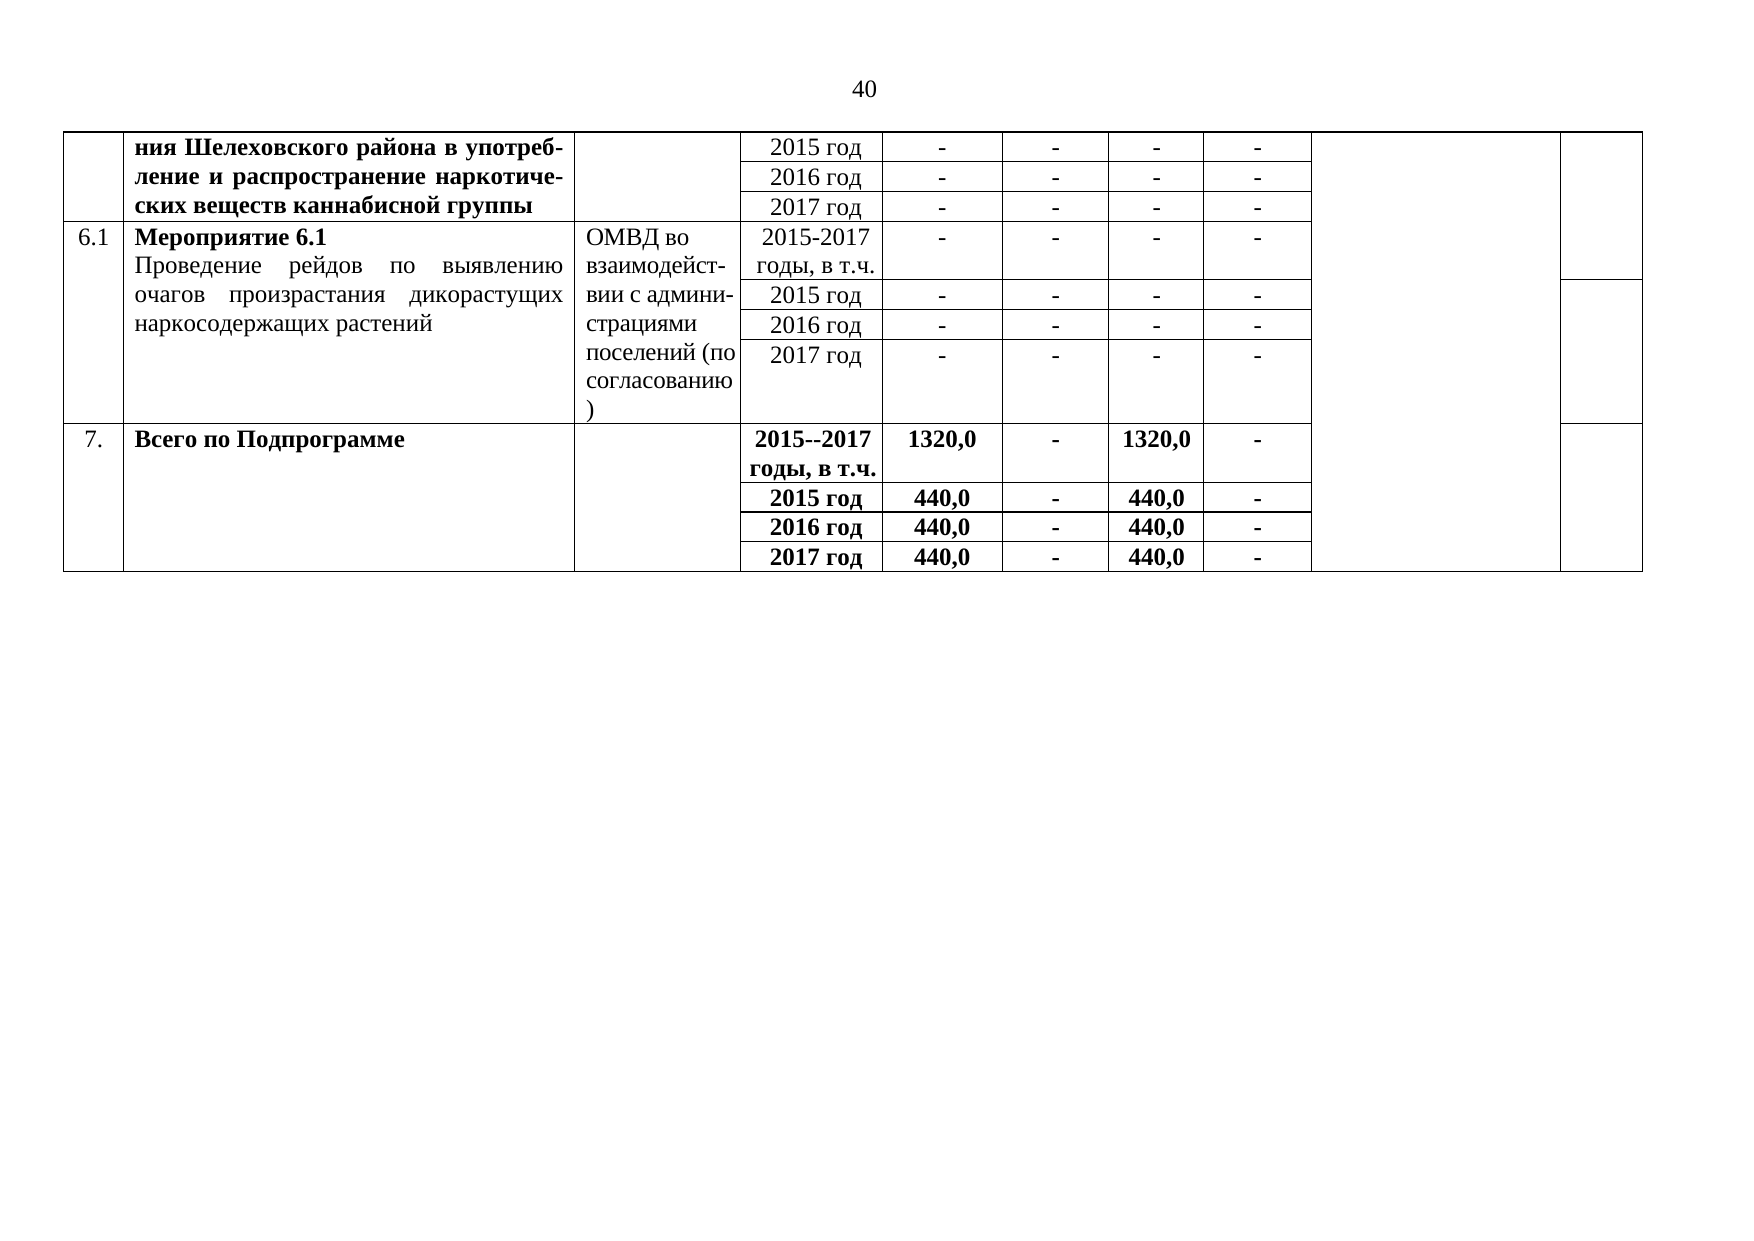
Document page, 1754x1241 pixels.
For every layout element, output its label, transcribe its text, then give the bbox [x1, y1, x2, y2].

table_cell - [1204, 133, 1311, 161]
table_cell 440,0 [1109, 513, 1203, 541]
table_cell - [1204, 340, 1311, 423]
table_cell 1320,0 [1109, 424, 1203, 482]
table_cell - [1003, 513, 1108, 541]
table_cell - [1109, 162, 1203, 191]
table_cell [124, 133, 574, 221]
table_cell - [1003, 310, 1108, 339]
table_cell 6. [64, 133, 123, 221]
table_cell - [1204, 542, 1311, 571]
table_cell 440,0 [883, 483, 1002, 511]
table_cell - [1003, 340, 1108, 423]
table_cell - [1109, 280, 1203, 309]
table_cell - [1204, 513, 1311, 541]
table_cell 2016 год [741, 162, 882, 191]
table_cell - [1003, 280, 1108, 309]
table_cell - [1204, 424, 1311, 482]
table_cell - [883, 310, 1002, 339]
table_cell 2017 год [741, 340, 882, 423]
table_cell [1561, 280, 1642, 423]
table_cell - [1003, 133, 1108, 161]
table_cell - [1109, 192, 1203, 221]
table_cell - [883, 162, 1002, 191]
table_cell [1561, 424, 1642, 571]
table_cell [1561, 133, 1642, 279]
table_cell 2016 год [741, 513, 882, 541]
table_cell 2015 год [741, 133, 882, 161]
table_cell - [1003, 192, 1108, 221]
table_cell - [883, 133, 1002, 161]
table_cell - [1003, 542, 1108, 571]
table_cell 440,0 [883, 542, 1002, 571]
table_cell - [1109, 222, 1203, 279]
table_cell 6.1 [64, 222, 123, 423]
table_cell 2016 год [741, 310, 882, 339]
table_cell - [883, 340, 1002, 423]
table_cell - [1003, 424, 1108, 482]
table_cell - [883, 192, 1002, 221]
table_cell - [1204, 483, 1311, 511]
table_cell 440,0 [883, 513, 1002, 541]
table_cell [575, 424, 740, 571]
table_cell - [1003, 162, 1108, 191]
table_cell - [1003, 483, 1108, 511]
table_cell 440,0 [1109, 483, 1203, 511]
table_cell ОМВД во взаимодействии с администрациями поселений (по согласованию) [575, 222, 740, 423]
table_cell 2015--2017 годы, в т.ч. [741, 424, 882, 482]
table_cell - [1204, 280, 1311, 309]
table_cell 2015 год [741, 483, 882, 511]
table_cell - [1109, 133, 1203, 161]
table_cell - [1109, 340, 1203, 423]
table_cell - [1109, 310, 1203, 339]
table_cell 440,0 [1109, 542, 1203, 571]
table_cell 2015 год [741, 280, 882, 309]
table_cell 7. [64, 424, 123, 571]
table_cell Всего по Подпрограмме [124, 424, 574, 571]
table_cell - [1204, 192, 1311, 221]
table_cell 1320,0 [883, 424, 1002, 482]
table_cell - [1204, 310, 1311, 339]
table_cell 2017 год [741, 192, 882, 221]
table_cell - [1204, 162, 1311, 191]
table_cell [575, 133, 740, 221]
table_cell - [883, 280, 1002, 309]
table_cell - [1204, 222, 1311, 279]
table_cell - [883, 222, 1002, 279]
table_cell - [1003, 222, 1108, 279]
table_cell 2017 год [741, 542, 882, 571]
table_cell Мероприятие 6.1 Проведение рейдов по выявлению очагов произрастания дикорастущих наркосодержащих растений [124, 222, 574, 423]
table_cell 2015-2017 годы, в т.ч. [741, 222, 882, 279]
